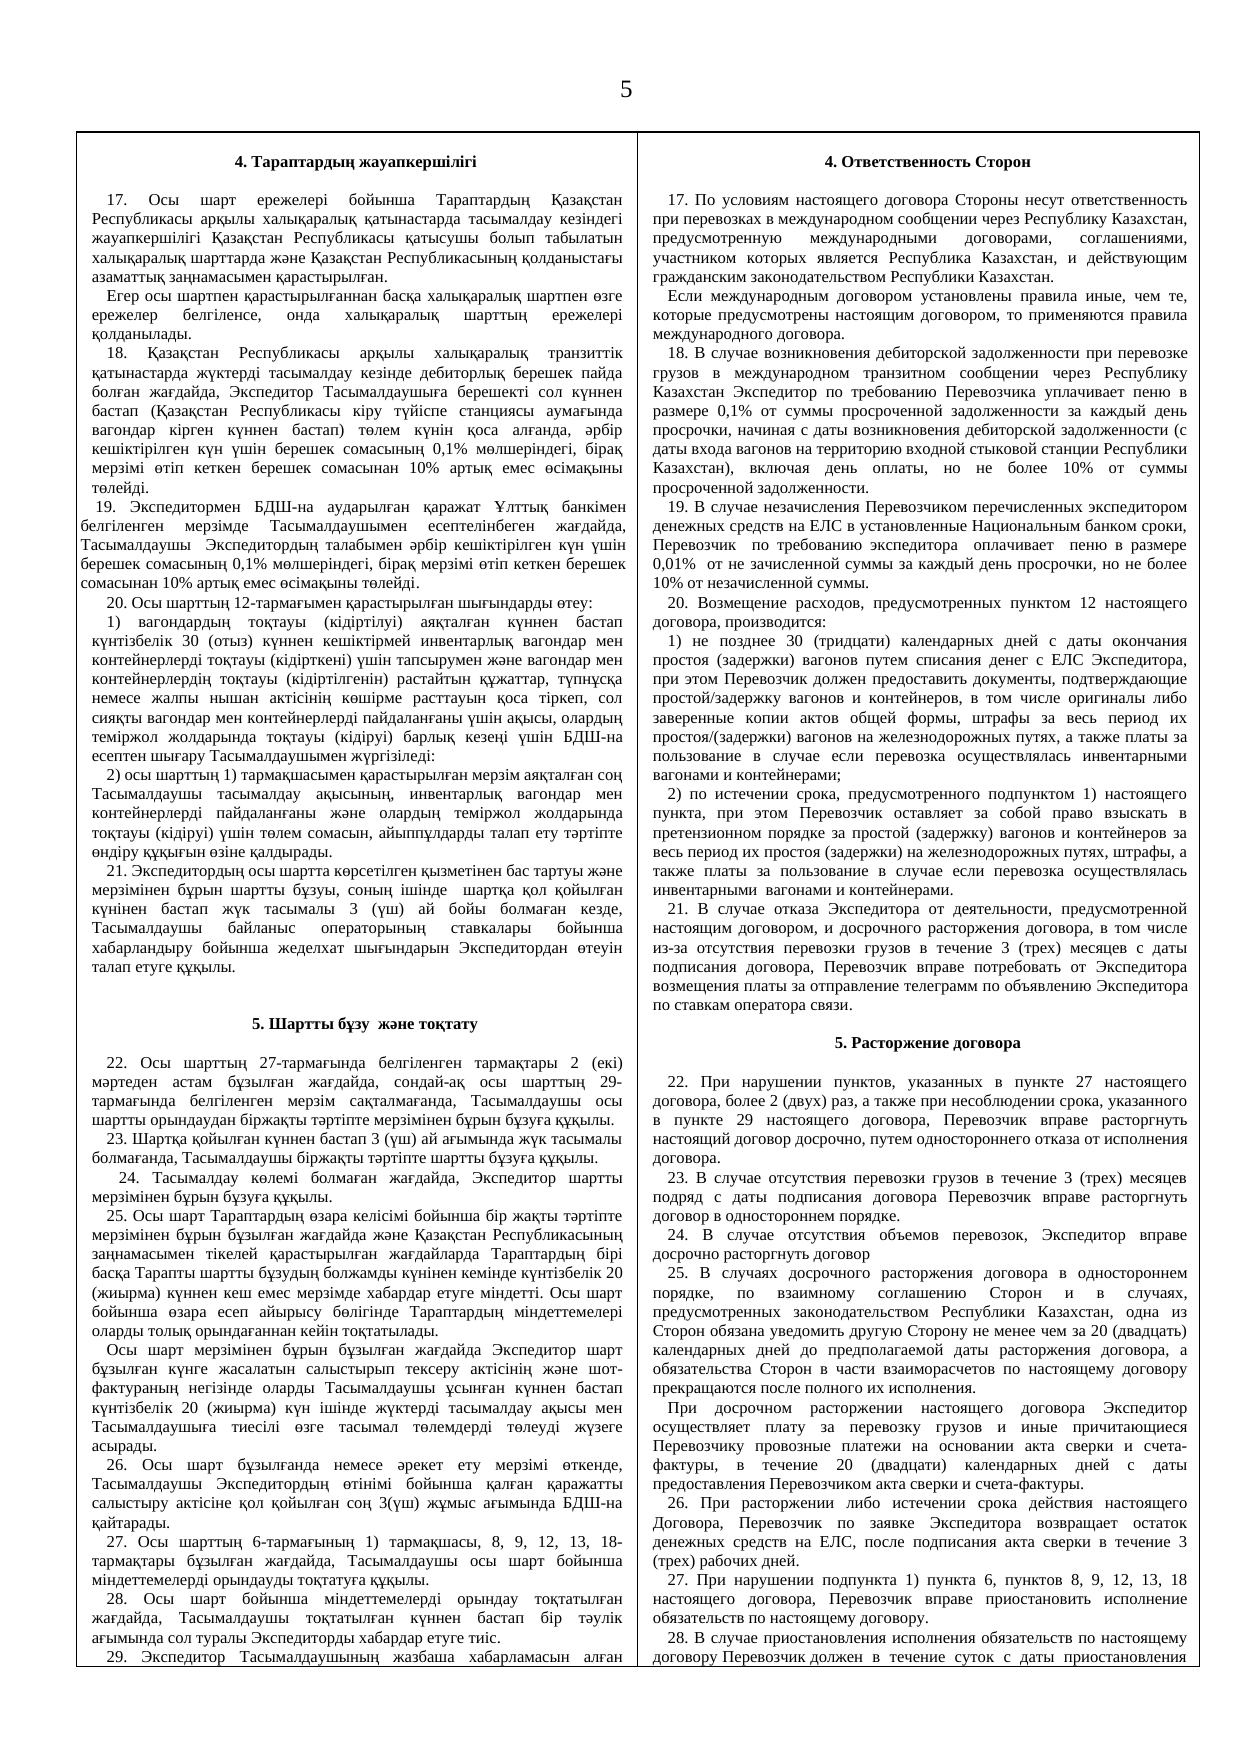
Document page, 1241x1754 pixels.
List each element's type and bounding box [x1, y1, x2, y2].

table_header [638, 133, 1199, 1666]
table_header [77, 133, 637, 1666]
